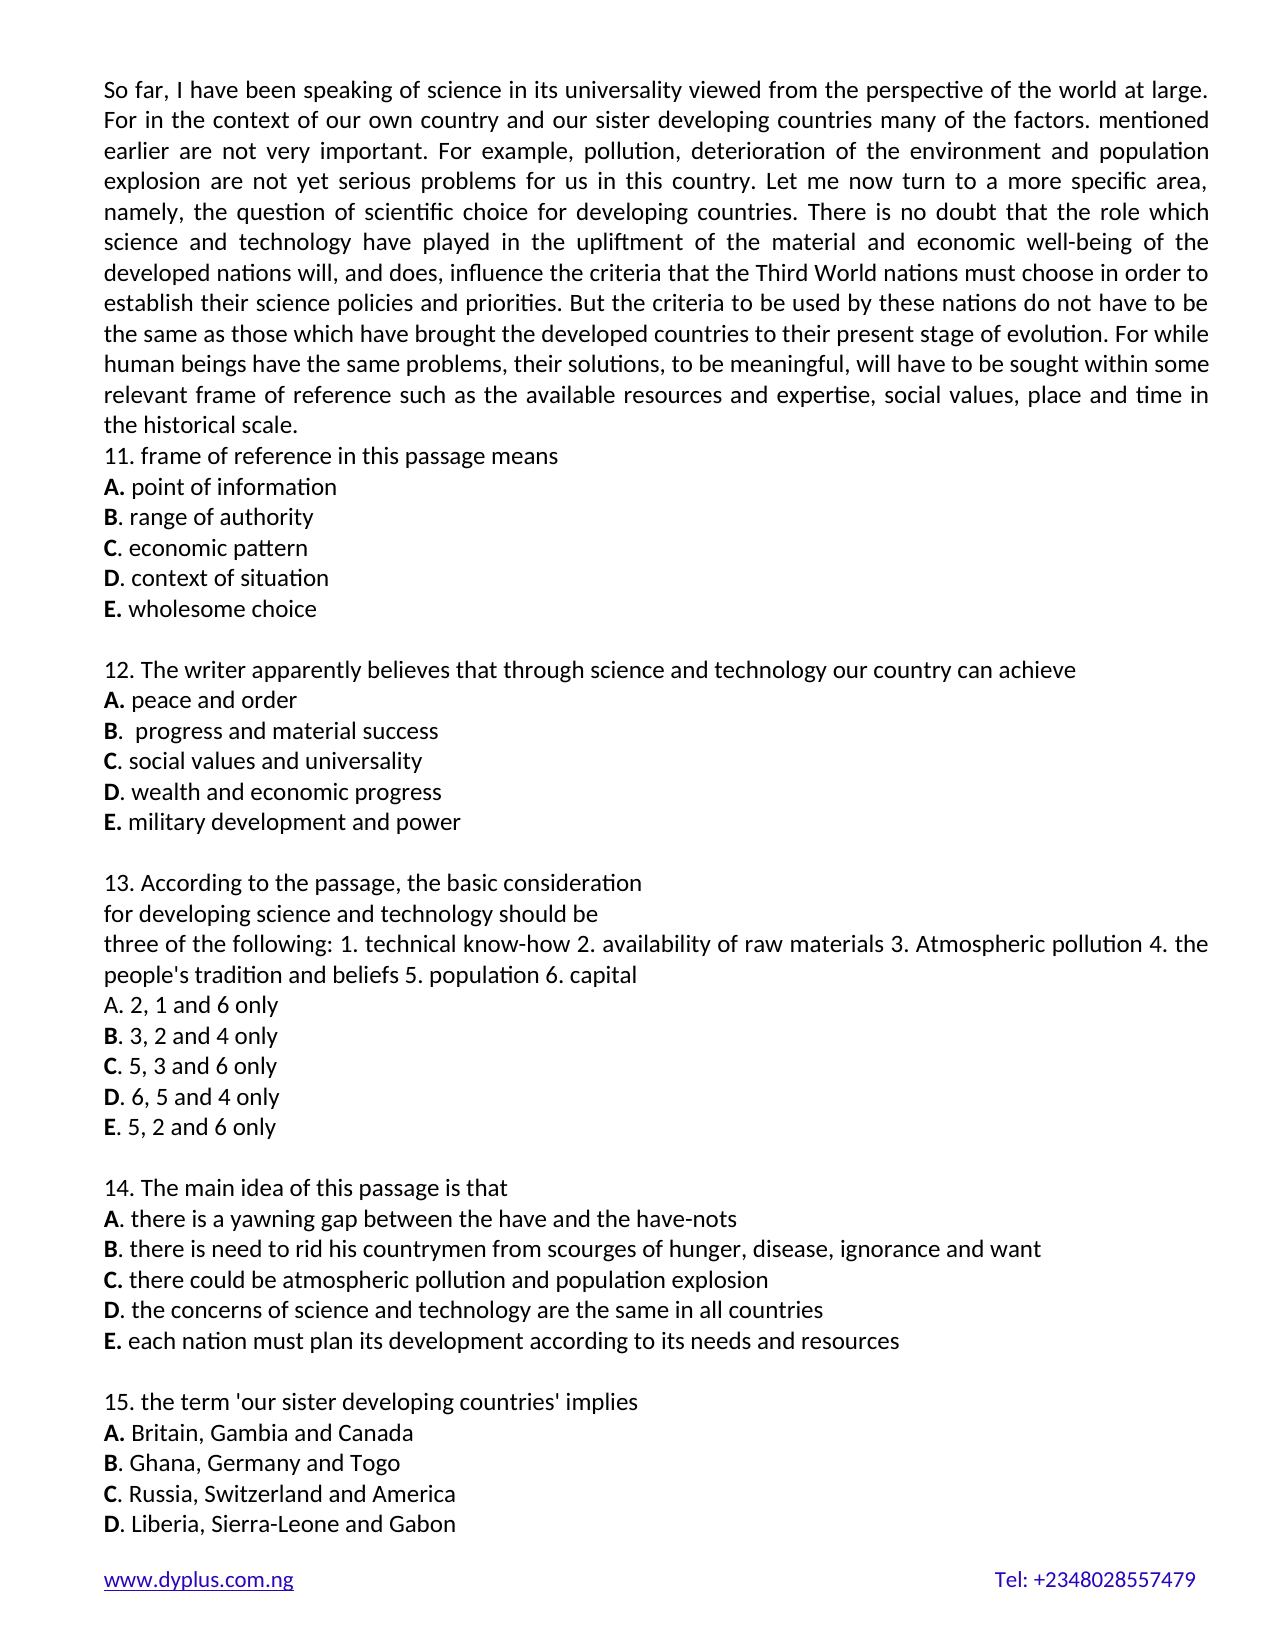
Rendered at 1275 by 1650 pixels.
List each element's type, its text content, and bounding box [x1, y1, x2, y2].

text C. 5, 3 and 6 only [103, 1051, 1211, 1081]
text A. point of information [103, 471, 1211, 501]
text C. there could be atmospheric pollution and population explosion [103, 1264, 1211, 1295]
text 13. According to the passage, the basic consideration [103, 867, 1211, 898]
text D. context of situation [103, 562, 1211, 593]
text E. wholesome choice [103, 593, 1211, 623]
text A. Britain, Gambia and Canada [103, 1417, 1211, 1447]
text three of the following: 1. technical know-how 2. availability of raw materials 3. Atmospheric pollution 4. the people's tradition and beliefs 5. population 6. capital [103, 928, 1211, 989]
text B. 3, 2 and 4 only [103, 1020, 1211, 1051]
text E. military development and power [103, 806, 1211, 837]
text 15. the term 'our sister developing countries' implies [103, 1386, 1211, 1417]
text E. each nation must plan its development according to its needs and resources [103, 1325, 1211, 1356]
text D. the concerns of science and technology are the same in all countries [103, 1295, 1211, 1325]
text A. there is a yawning gap between the have and the have-nots [103, 1203, 1211, 1234]
text E. 5, 2 and 6 only [103, 1112, 1211, 1142]
text So far, I have been speaking of science in its universality viewed from the perspective of the world at large. For in the context of our own country and our sister developing countries many of the factors. mentioned earlier are not very important. For example, pollution, deterioration of the environment and population explosion are not yet serious problems for us in this country. Let me now turn to a more specific area, namely, the question of scientific choice for developing countries. There is no doubt that the role which science and technology have played in the upliftment of the material and economic well-being of the developed nations will, and does, influence the criteria that the Third World nations must choose in order to establish their science policies and priorities. But the criteria to be used by these nations do not have to be the same as those which have brought the developed countries to their present stage of evolution. For while human beings have the same problems, their solutions, to be meaningful, will have to be sought within some relevant frame of reference such as the available resources and expertise, social values, place and time in the historical scale. [103, 74, 1211, 440]
text D. wealth and economic progress [103, 776, 1211, 806]
text 14. The main idea of this passage is that [103, 1173, 1211, 1203]
text D. 6, 5 and 4 only [103, 1081, 1211, 1112]
text 11. frame of reference in this passage means [103, 440, 1211, 471]
text C. economic pattern [103, 532, 1211, 562]
text B. Ghana, Germany and Togo [103, 1447, 1211, 1478]
text 12. The writer apparently believes that through science and technology our country can achieve [103, 654, 1211, 684]
text B. progress and material success [103, 715, 1211, 745]
text A. 2, 1 and 6 only [103, 989, 1211, 1020]
text C. Russia, Switzerland and America [103, 1478, 1211, 1508]
text B. there is need to rid his countrymen from scourges of hunger, disease, ignorance and want [103, 1234, 1211, 1264]
text C. social values and universality [103, 745, 1211, 776]
text for developing science and technology should be [103, 898, 1211, 928]
text A. peace and order [103, 684, 1211, 715]
text D. Liberia, Sierra-Leone and Gabon [103, 1508, 1211, 1539]
text B. range of authority [103, 501, 1211, 532]
